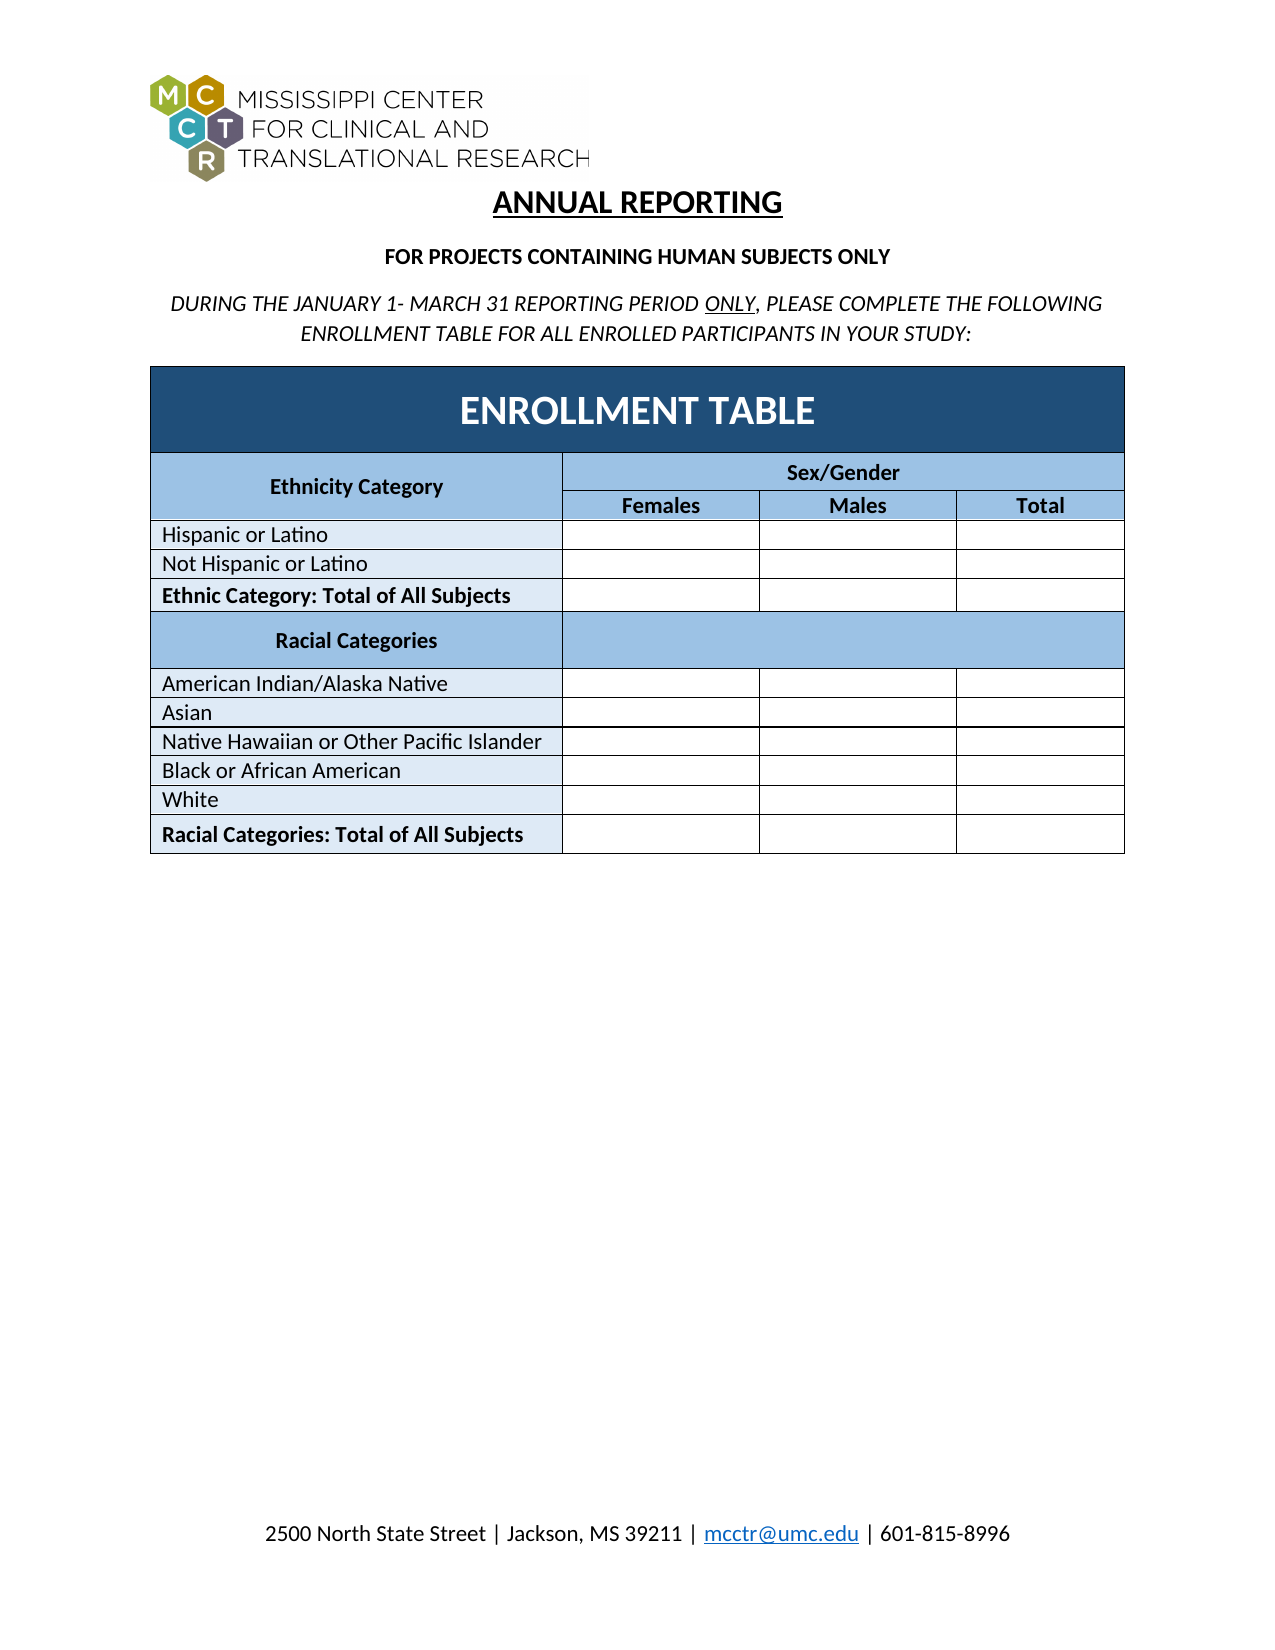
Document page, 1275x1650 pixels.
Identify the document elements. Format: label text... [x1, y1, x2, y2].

table_cell [957, 728, 1124, 755]
table_cell [957, 669, 1124, 697]
table_cell Sex/Gender [563, 453, 1124, 490]
table_cell [760, 786, 956, 813]
text ANNUAL REPORTING [150, 181, 1125, 222]
table_cell [957, 698, 1124, 726]
table_cell American Indian/Alaska Native [151, 669, 562, 697]
table_cell Racial Categories: Total of All Subjects [151, 815, 562, 853]
table_cell Native Hawaiian or Other Pacific Islander [151, 728, 562, 755]
text DURING THE JANUARY 1- MARCH 31 REPORTING PERIOD ONLY, PLEASE COMPLETE THE FOLLOWING ENROLLMENT TABLE FOR ALL ENROLLED PARTICIPANTS IN YOUR STUDY: [150, 289, 1125, 347]
table_cell [563, 698, 759, 726]
table_cell [760, 815, 956, 853]
table_cell [760, 669, 956, 697]
table_cell [760, 698, 956, 726]
table_cell Total [957, 491, 1124, 519]
table_cell Ethnicity Category [151, 453, 562, 519]
table_cell [957, 786, 1124, 813]
table_cell [563, 786, 759, 813]
table_cell [563, 612, 1124, 668]
table_cell White [151, 786, 562, 813]
table_cell [957, 521, 1124, 548]
table_cell Males [760, 491, 956, 519]
table_cell [563, 756, 759, 784]
table_cell Ethnic Category: Total of All Subjects [151, 579, 562, 611]
table_cell Hispanic or Latino [151, 521, 562, 548]
table_cell Females [563, 491, 759, 519]
table_cell [760, 728, 956, 755]
table_cell [563, 521, 759, 548]
text FOR PROJECTS CONTAINING HUMAN SUBJECTS ONLY [150, 242, 1125, 270]
table_cell [760, 579, 956, 611]
table_cell [760, 521, 956, 548]
table_cell Asian [151, 698, 562, 726]
table_cell [563, 669, 759, 697]
picture [150, 75, 589, 182]
table_cell [563, 579, 759, 611]
table_cell [957, 815, 1124, 853]
table_cell [957, 756, 1124, 784]
table_cell [563, 550, 759, 578]
table_cell Racial Categories [151, 612, 562, 668]
table_cell [563, 815, 759, 853]
table_cell [760, 756, 956, 784]
table_cell Black or African American [151, 756, 562, 784]
table_cell Not Hispanic or Latino [151, 550, 562, 578]
table_cell [760, 550, 956, 578]
table_cell [563, 728, 759, 755]
table_header ENROLLMENT TABLE [151, 367, 1124, 452]
table_cell [957, 579, 1124, 611]
table_cell [957, 550, 1124, 578]
